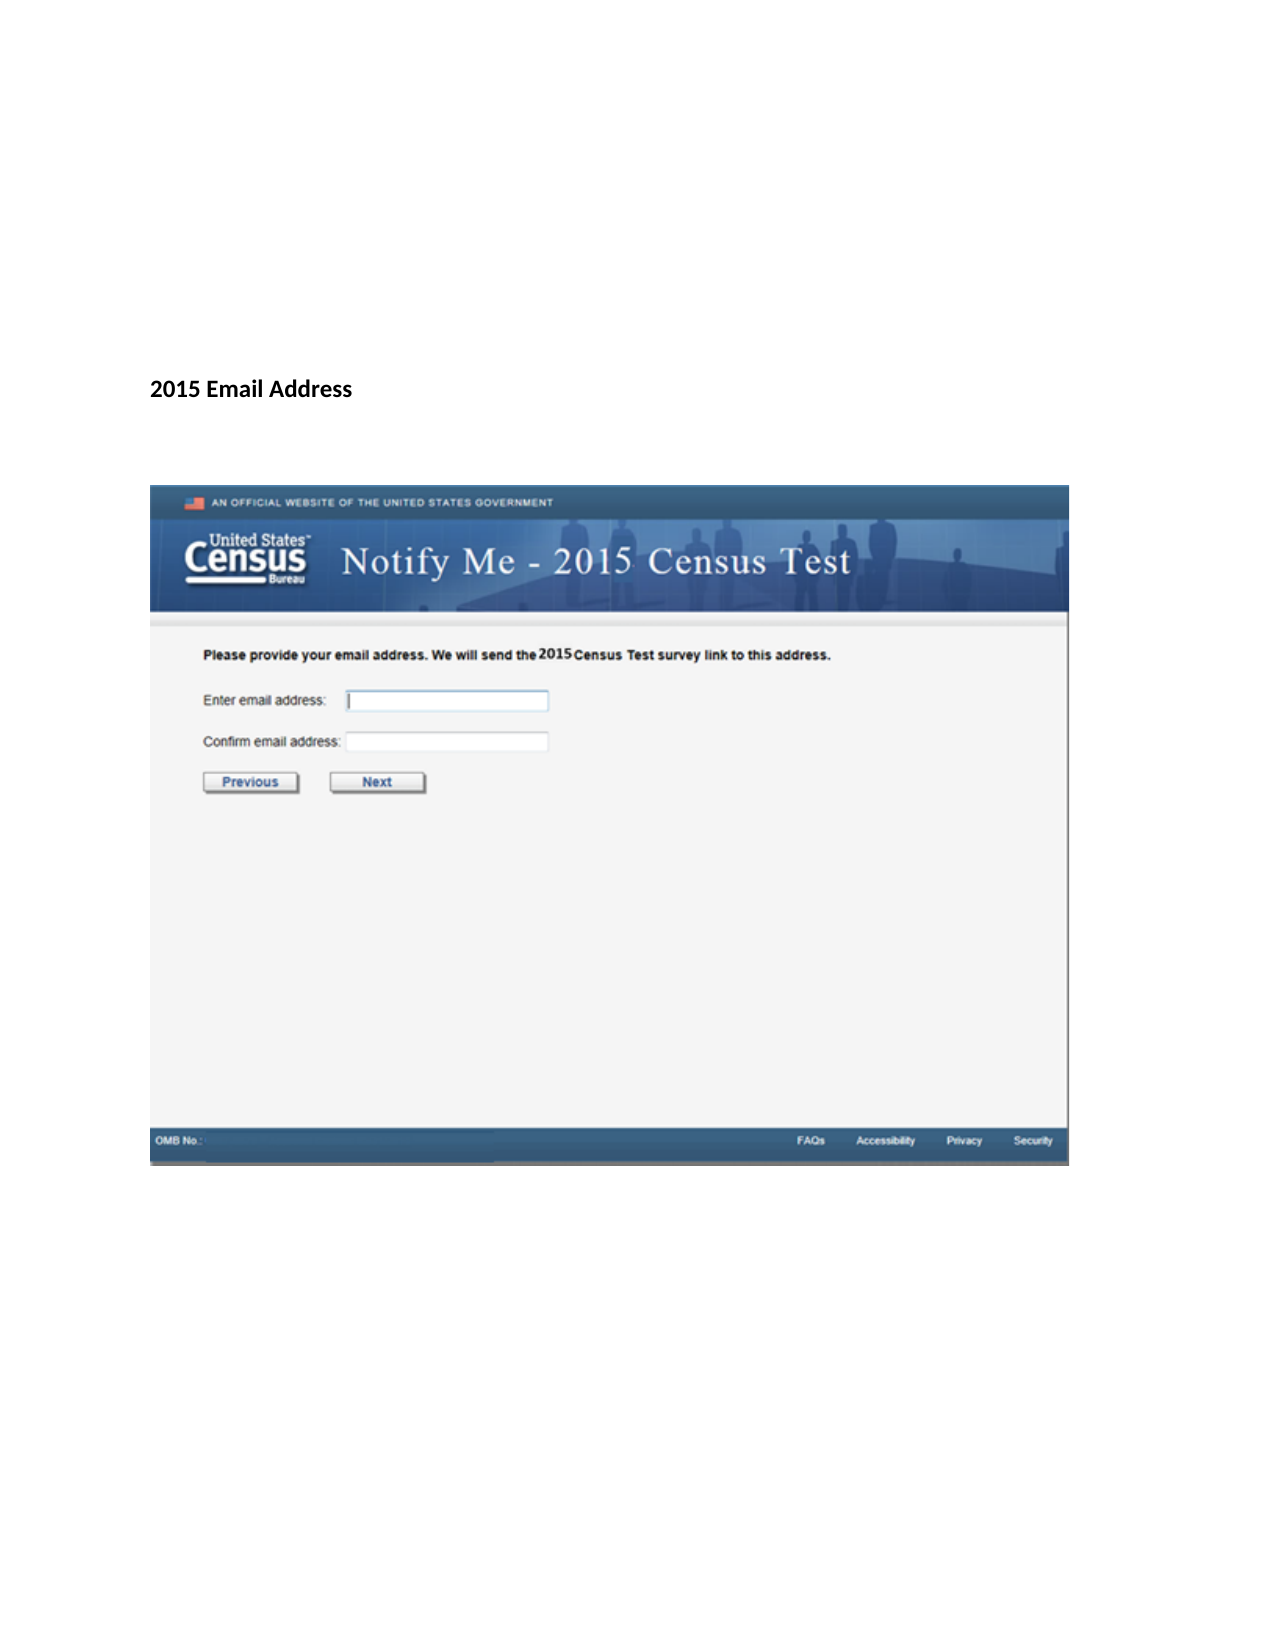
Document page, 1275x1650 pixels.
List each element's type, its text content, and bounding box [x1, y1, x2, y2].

picture [150, 485, 1070, 1166]
text 2015 Email Address [150, 373, 1125, 404]
